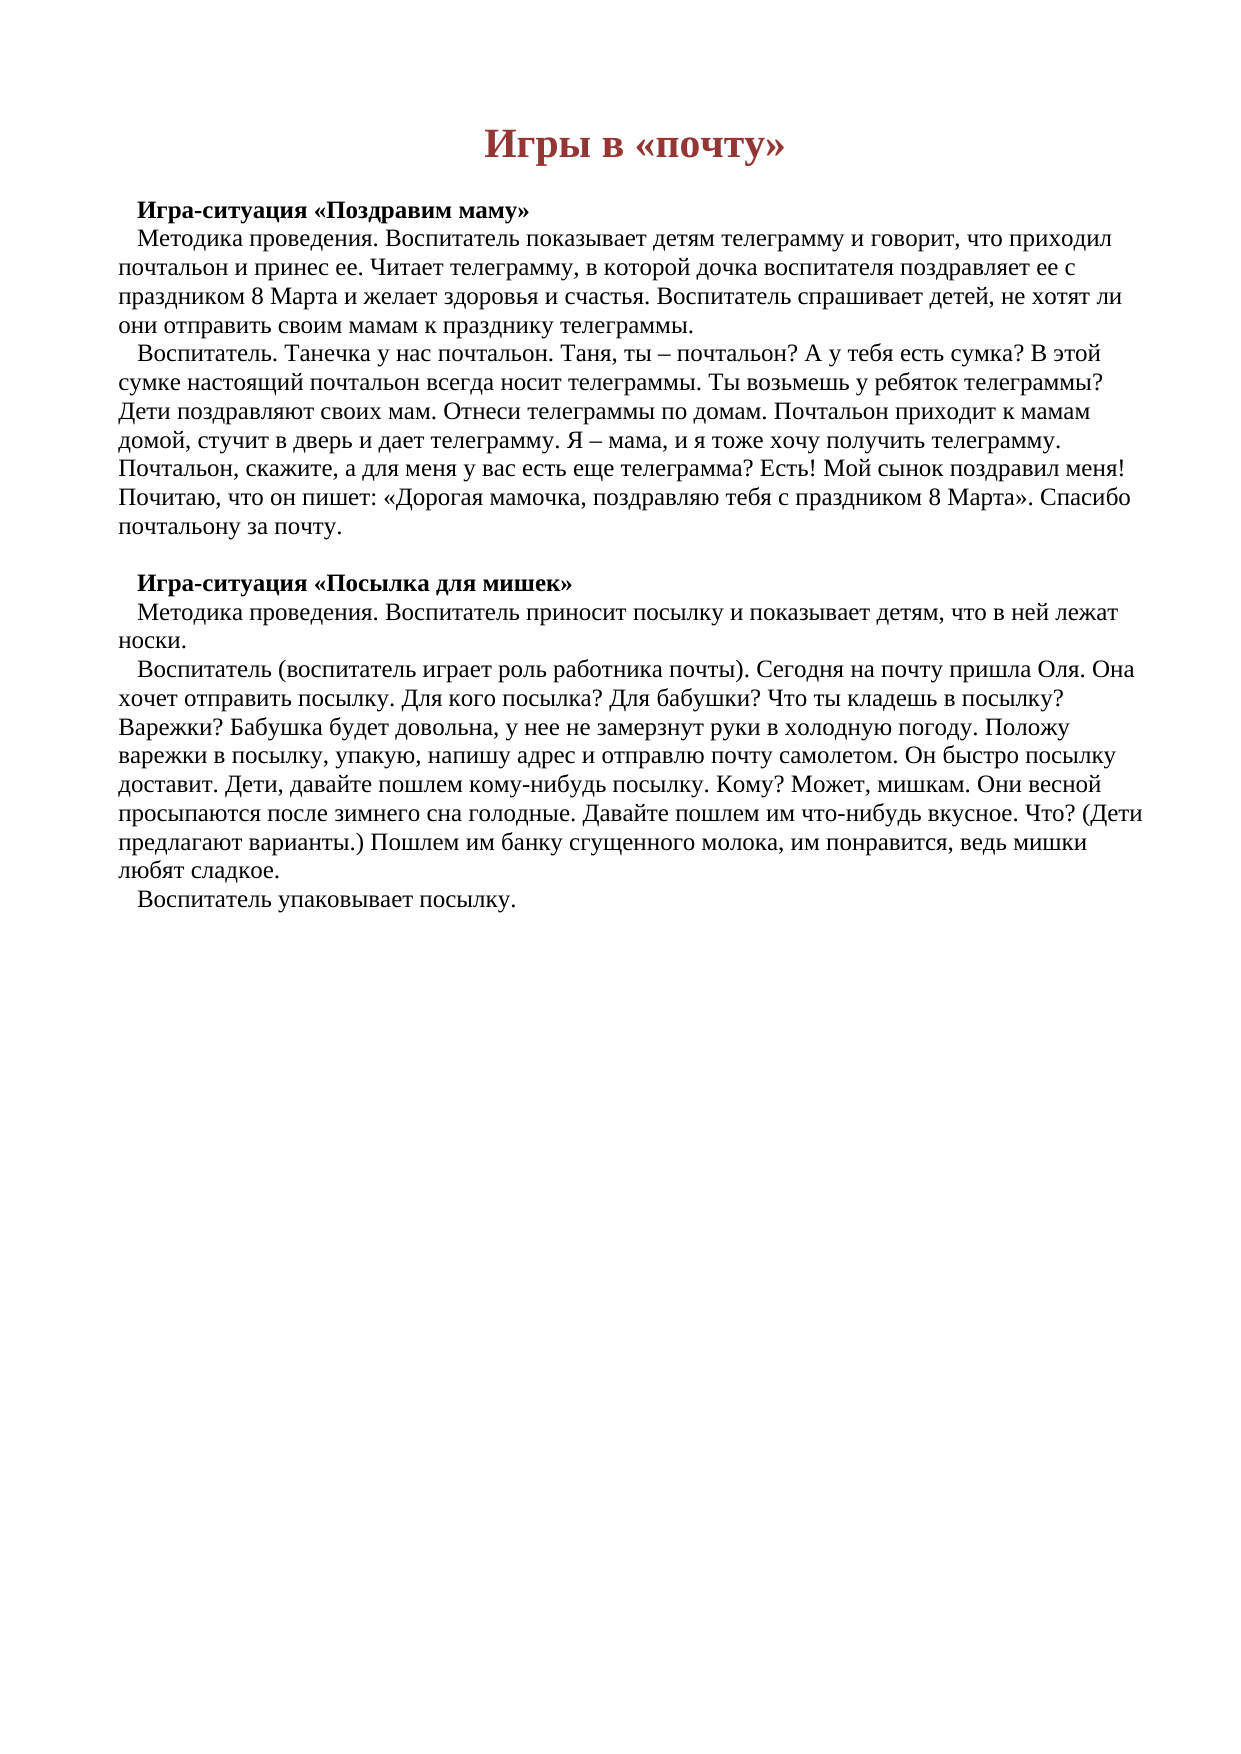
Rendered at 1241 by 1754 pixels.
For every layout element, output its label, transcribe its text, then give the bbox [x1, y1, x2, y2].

text Игры в «почту» [118, 118, 1152, 166]
text Методика проведения. Воспитатель приносит посылку и показывает детям, что в ней лежат носки. Воспитатель (воспитатель играет роль работника почты). Сегодня на почту пришла Оля. Она хочет отправить посылку. Для кого посылка? Для бабушки? Что ты кладешь в посылку? Варежки? Бабушка будет довольна, у нее не замерзнут руки в холодную погоду. Положу варежки в посылку, упакую, напишу адрес и отправлю почту самолетом. Он быстро посылку доставит. Дети, давайте пошлем кому-нибудь посылку. Кому? Может, мишкам. Они весной просыпаются после зимнего сна голодные. Давайте пошлем им что-нибудь вкусное. Что? (Дети предлагают варианты.) Пошлем им банку сгущенного молока, им понравится, ведь мишки любят сладкое. Воспитатель упаковывает посылку. [118, 597, 1152, 941]
text Игра-ситуация «Поздравим маму» [118, 195, 1152, 223]
text Игра-ситуация «Посылка для мишек» [118, 568, 1152, 597]
text Методика проведения. Воспитатель показывает детям телеграмму и говорит, что приходил почтальон и принес ее. Читает телеграмму, в которой дочка воспитателя поздравляет ее с праздником 8 Марта и желает здоровья и счастья. Воспитатель спрашивает детей, не хотят ли они отправить своим мамам к празднику телеграммы. Воспитатель. Танечка у нас почтальон. Таня, ты – почтальон? А у тебя есть сумка? В этой сумке настоящий почтальон всегда носит телеграммы. Ты возьмешь у ребяток телеграммы? Дети поздравляют своих мам. Отнеси телеграммы по домам. Почтальон приходит к мамам домой, стучит в дверь и дает телеграмму. Я – мама, и я тоже хочу получить телеграмму. Почтальон, скажите, а для меня у вас есть еще телеграмма? Есть! Мой сынок поздравил меня! Почитаю, что он пишет: «Дорогая мамочка, поздравляю тебя с праздником 8 Марта». Спасибо почтальону за почту. [118, 223, 1152, 568]
